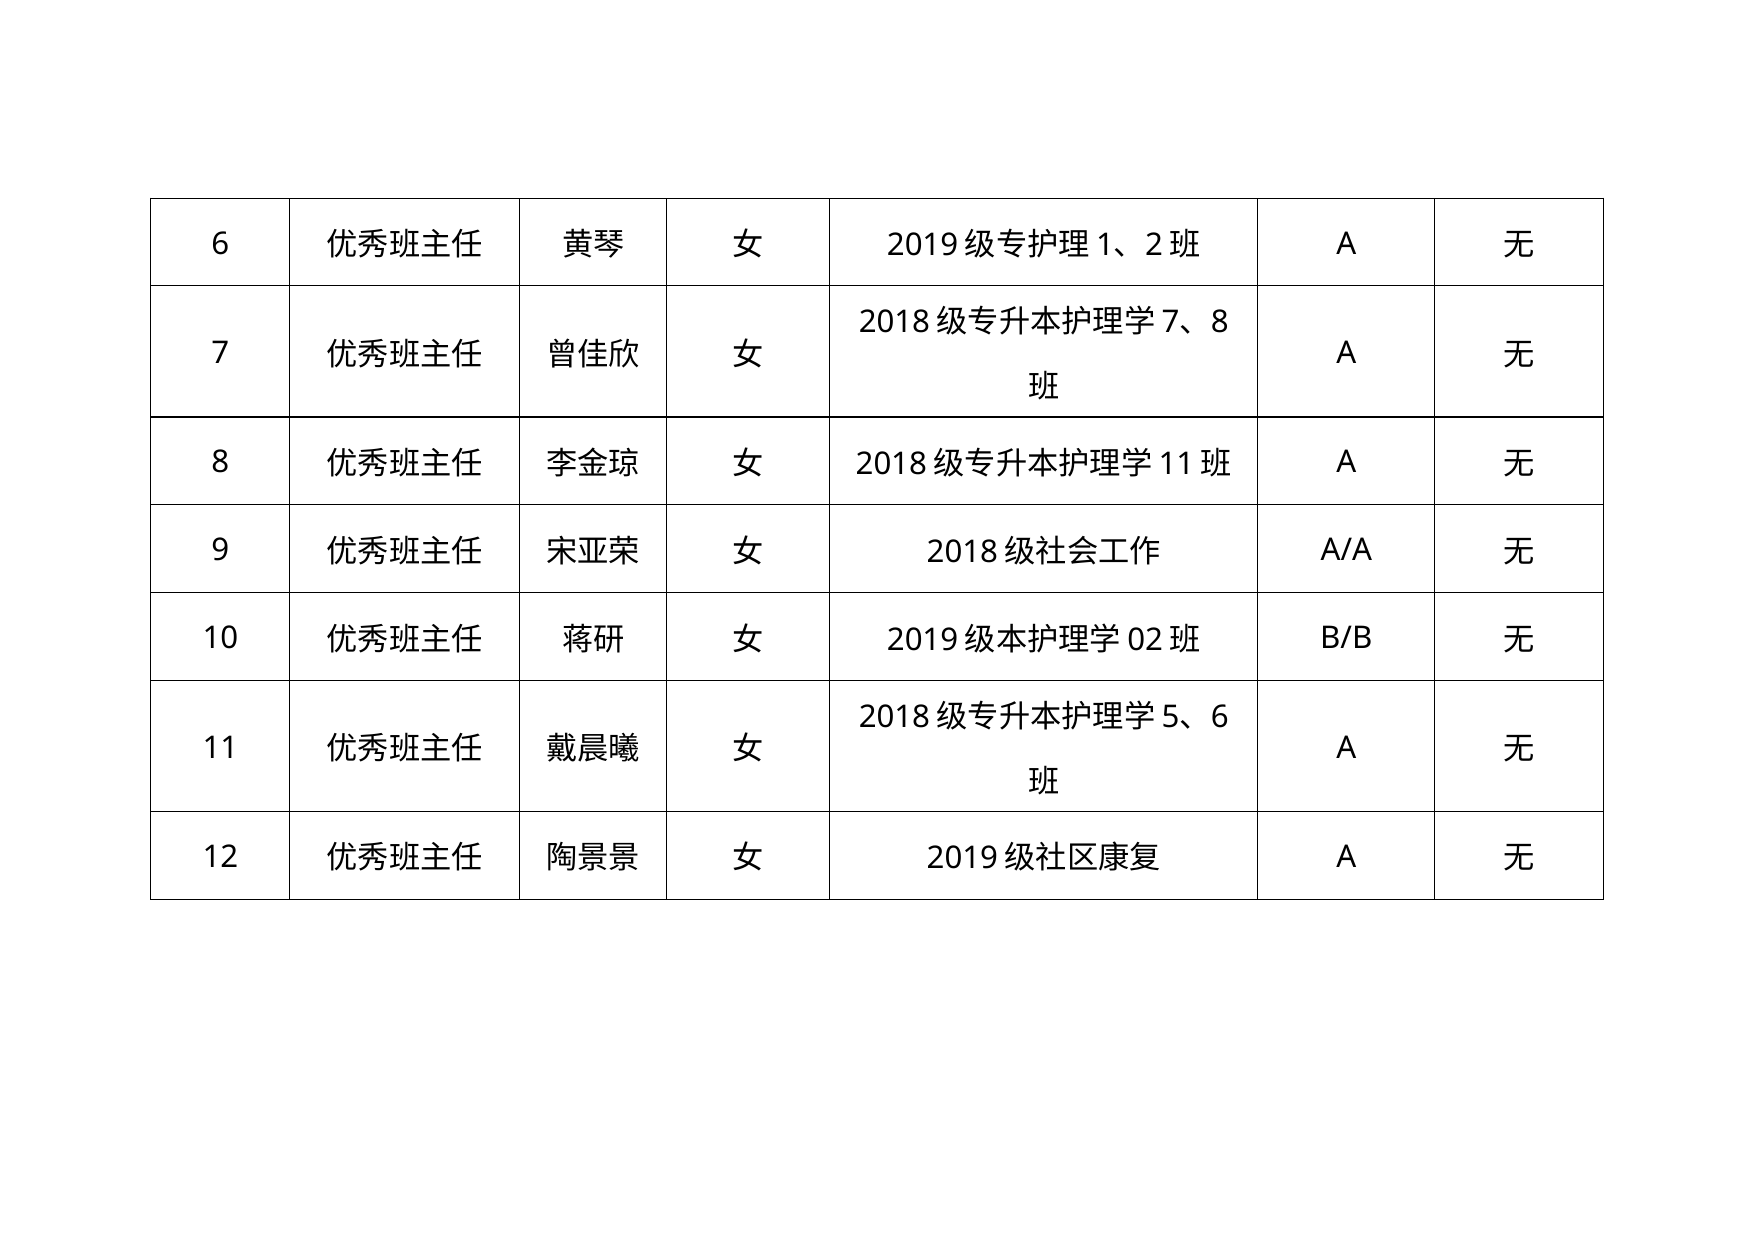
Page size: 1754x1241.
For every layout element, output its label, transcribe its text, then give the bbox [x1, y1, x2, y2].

table_cell 优秀班主任 [290, 505, 519, 592]
table_cell 蒋研 [520, 593, 666, 680]
table_cell 女 [667, 505, 829, 592]
table_cell 无 [1435, 681, 1603, 811]
table_cell 11 [151, 681, 289, 811]
table_cell 2018级专升本护理学5、6班 [830, 681, 1257, 811]
table_cell 2018级专升本护理学7、8班 [830, 286, 1257, 416]
table_cell 女 [667, 418, 829, 504]
table_cell 2018级社会工作 [830, 505, 1257, 592]
table_cell 优秀班主任 [290, 286, 519, 416]
table_cell 无 [1435, 286, 1603, 416]
table_cell 黄琴 [520, 199, 666, 285]
table_cell A [1258, 286, 1434, 416]
table_cell 陶景景 [520, 812, 666, 899]
table_cell 优秀班主任 [290, 418, 519, 504]
table_cell 曾佳欣 [520, 286, 666, 416]
table_cell 女 [667, 812, 829, 899]
table_cell 女 [667, 681, 829, 811]
table_cell 优秀班主任 [290, 812, 519, 899]
table_cell 8 [151, 418, 289, 504]
table_cell 李金琼 [520, 418, 666, 504]
table_cell 无 [1435, 418, 1603, 504]
table_cell 无 [1435, 812, 1603, 899]
table_cell 12 [151, 812, 289, 899]
table_cell 戴晨曦 [520, 681, 666, 811]
table_cell 10 [151, 593, 289, 680]
table_cell 7 [151, 286, 289, 416]
table_cell A [1258, 418, 1434, 504]
table_cell A [1258, 812, 1434, 899]
table_cell 宋亚荣 [520, 505, 666, 592]
table_cell B/B [1258, 593, 1434, 680]
table_cell 女 [667, 199, 829, 285]
table_cell 女 [667, 593, 829, 680]
table_cell 女 [667, 286, 829, 416]
table_cell 2019级专护理1、2班 [830, 199, 1257, 285]
table_cell 6 [151, 199, 289, 285]
table_cell A [1258, 681, 1434, 811]
table_cell 优秀班主任 [290, 593, 519, 680]
table_cell 2018级专升本护理学11班 [830, 418, 1257, 504]
table_cell 9 [151, 505, 289, 592]
table_cell 无 [1435, 199, 1603, 285]
table_cell 2019级社区康复 [830, 812, 1257, 899]
table_cell 2019级本护理学02班 [830, 593, 1257, 680]
table_cell 优秀班主任 [290, 199, 519, 285]
table_cell A [1258, 199, 1434, 285]
table_cell 优秀班主任 [290, 681, 519, 811]
table_cell A/A [1258, 505, 1434, 592]
table_cell 无 [1435, 593, 1603, 680]
table_cell 无 [1435, 505, 1603, 592]
